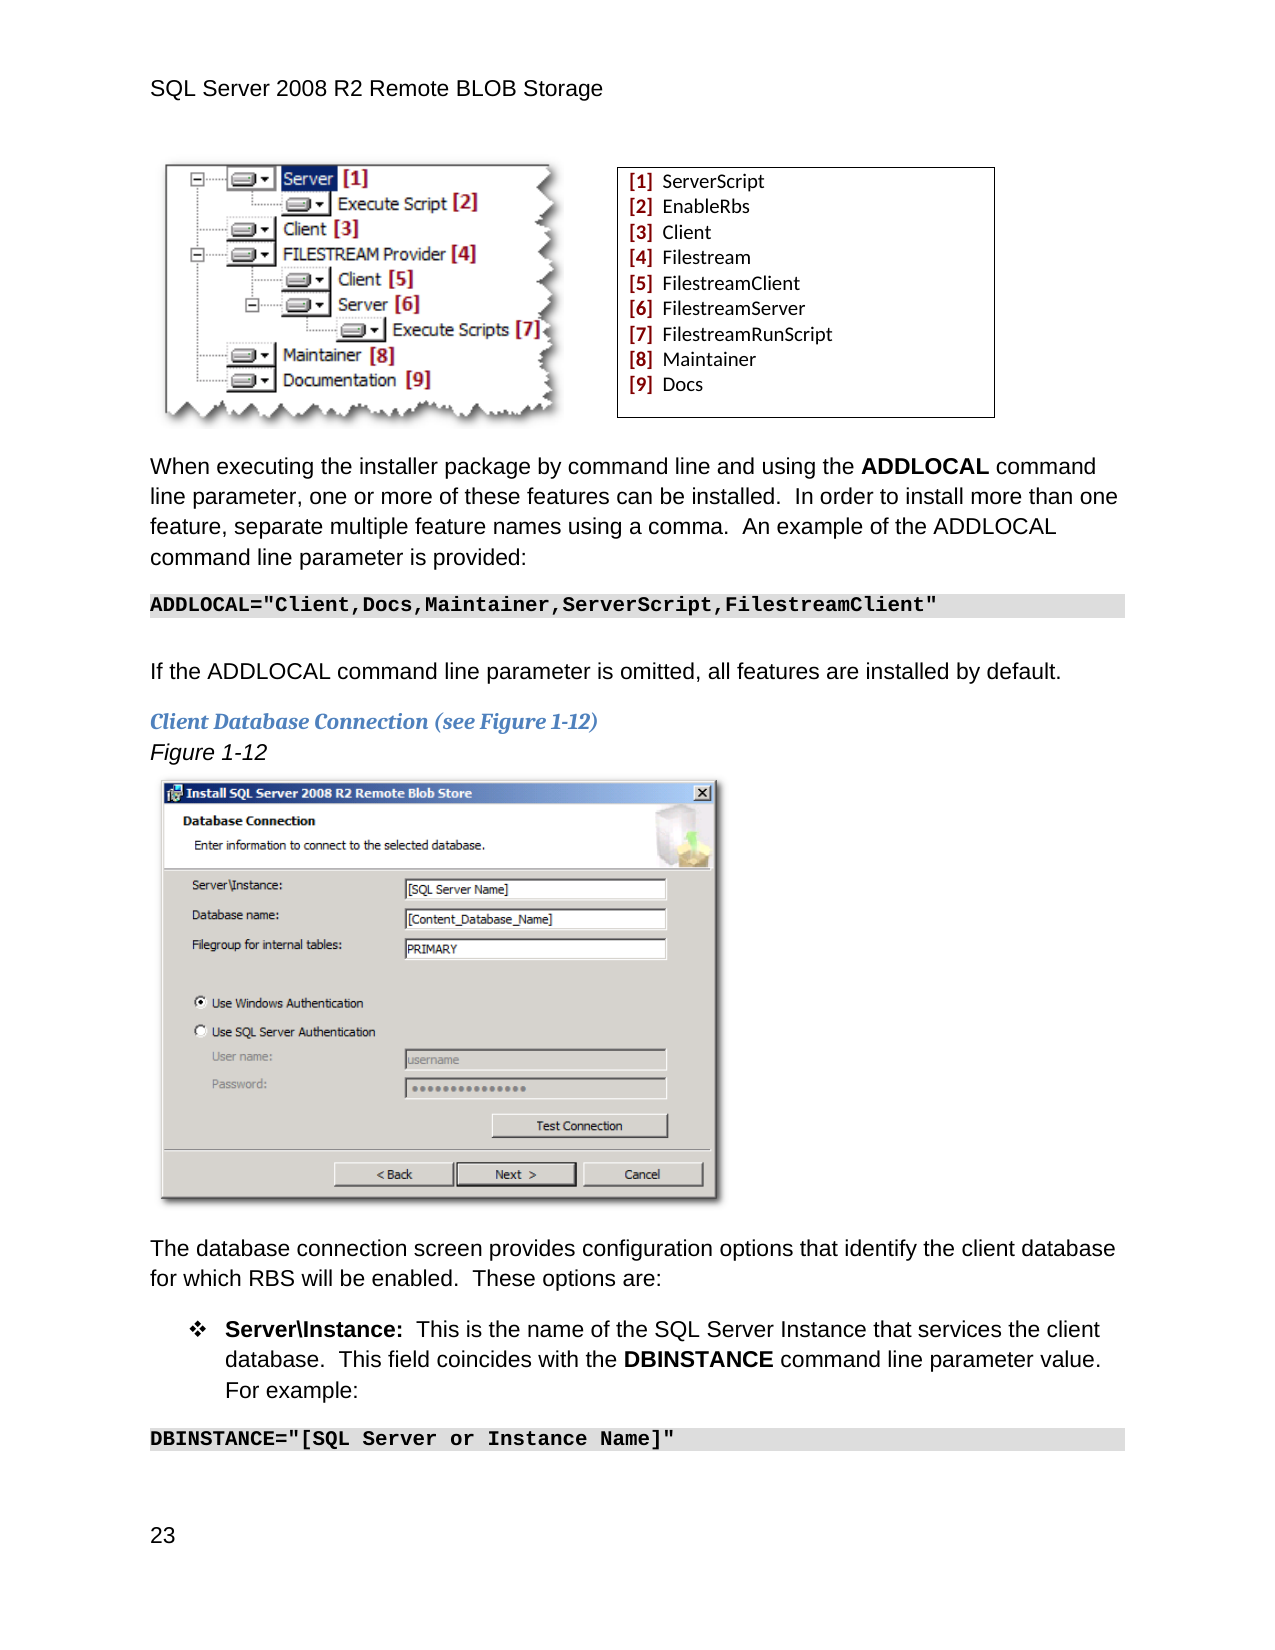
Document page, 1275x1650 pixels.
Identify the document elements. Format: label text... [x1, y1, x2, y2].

text The database connection screen provides configuration options that identify the client database for which RBS will be enabled. These options are: [150, 1235, 1125, 1292]
text If the ADDLOCAL command line parameter is omitted, all features are installed by default. [150, 627, 1125, 684]
picture [150, 150, 564, 429]
picture [150, 769, 729, 1211]
text DBINSTANCE="[SQL Server or Instance Name]" [150, 1428, 1125, 1451]
text When executing the installer package by command line and using the ADDLOCAL command line parameter, one or more of these features can be installed. In order to install more than one feature, separate multiple feature names using a comma. An example of the ADDLOCAL command line parameter is provided: [150, 453, 1125, 570]
subtitle Client Database Connection (see Figure 1-12) [150, 709, 1125, 735]
text ADDLOCAL="Client,Docs,Maintainer,ServerScript,FilestreamClient" [150, 594, 1125, 618]
list Server\Instance: This is the name of the SQL Server Instance that services the client database. This field coincides with the DBINSTANCE command line parameter value. For example: [187, 1316, 1125, 1403]
table_header [1] ServerScript [2] EnableRbs [3] Client [4] Filestream [5] FilestreamClient [6] FilestreamServer [7] FilestreamRunScript [8] Maintainer [9] Docs [618, 168, 994, 417]
